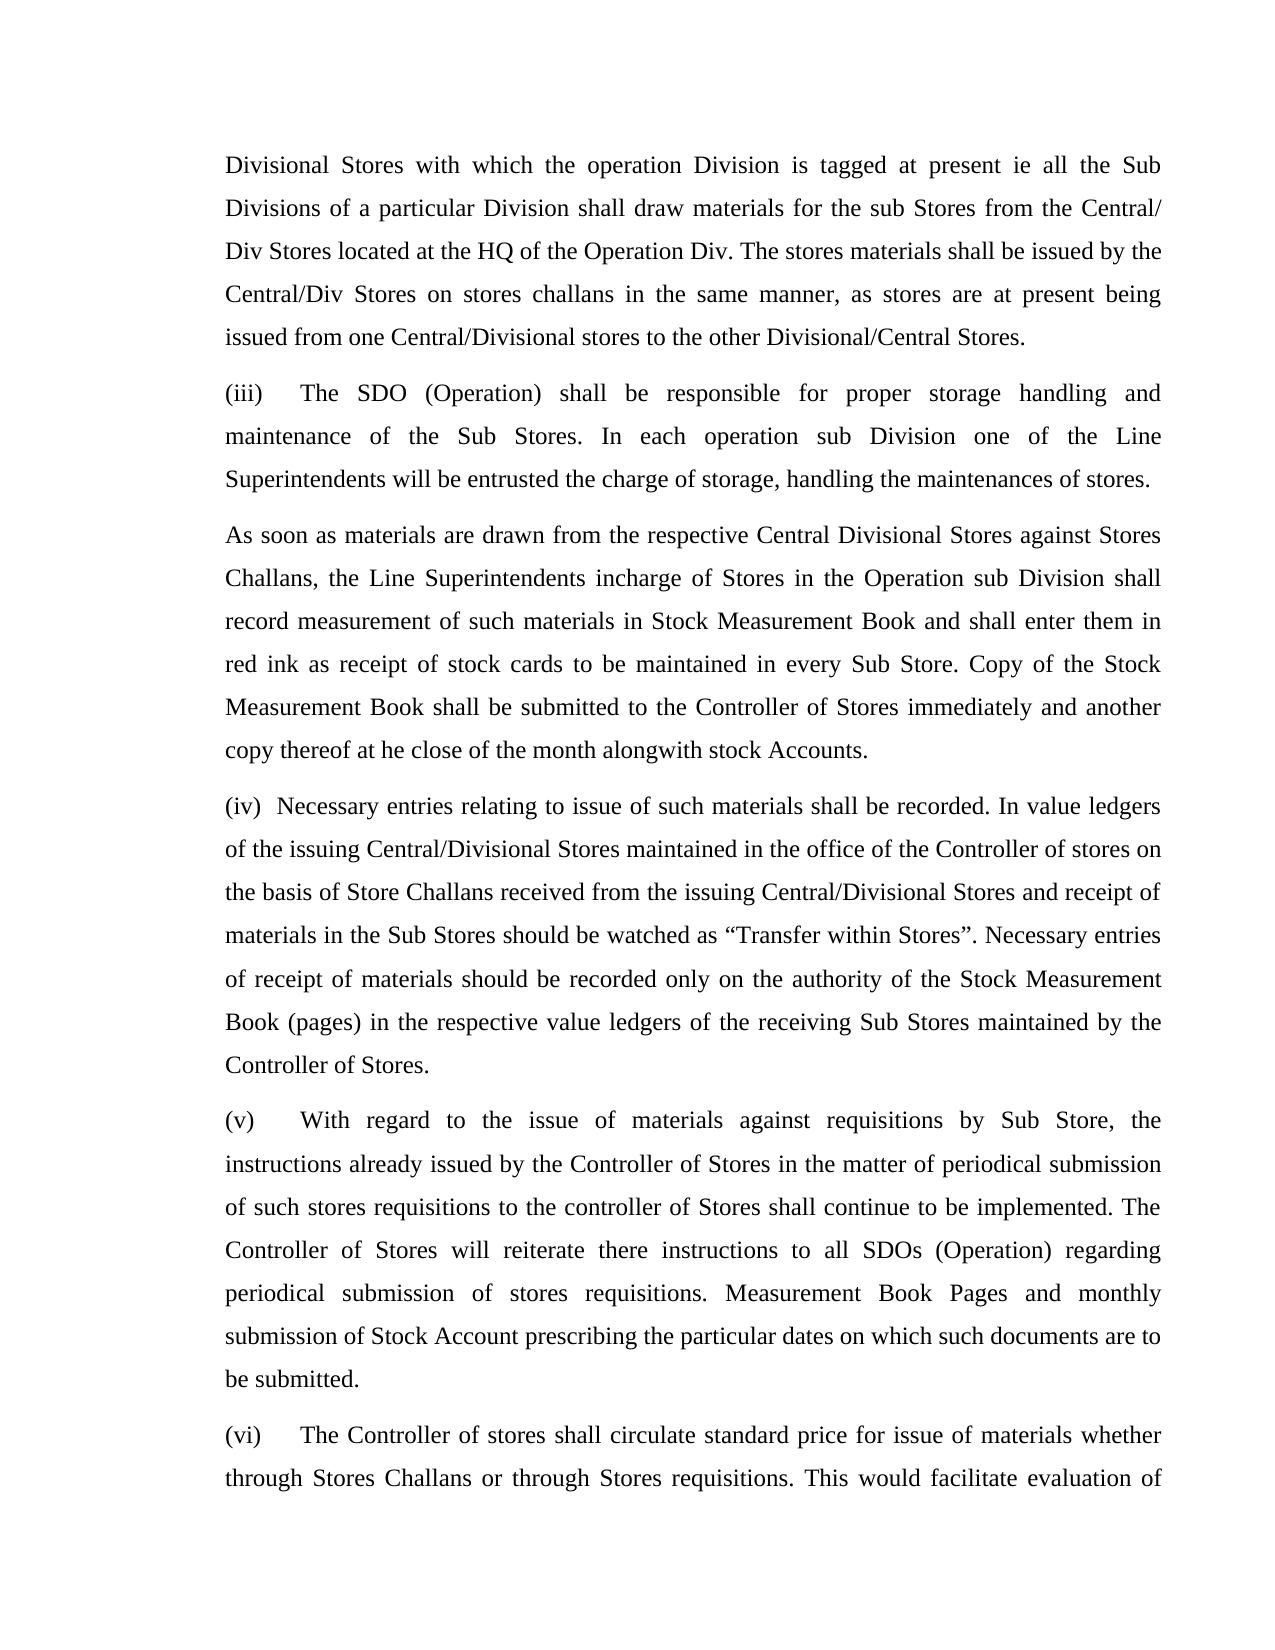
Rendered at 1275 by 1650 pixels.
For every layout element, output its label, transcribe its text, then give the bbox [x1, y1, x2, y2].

text As soon as materials are drawn from the respective Central Divisional Stores against Stores Challans, the Line Superintendents incharge of Stores in the Operation sub Division shall record measurement of such materials in Stock Measurement Book and shall enter them in red ink as receipt of stock cards to be maintained in every Sub Store. Copy of the Stock Measurement Book shall be submitted to the Controller of Stores immediately and another copy thereof at he close of the month alongwith stock Accounts. [225, 520, 1162, 764]
text (iv) Necessary entries relating to issue of such materials shall be recorded. In value ledgers of the issuing Central/Divisional Stores maintained in the office of the Controller of stores on the basis of Store Challans received from the issuing Central/Divisional Stores and receipt of materials in the Sub Stores should be watched as “Transfer within Stores”. Necessary entries of receipt of materials should be recorded only on the authority of the Stock Measurement Book (pages) in the respective value ledgers of the receiving Sub Stores maintained by the Controller of Stores. [225, 791, 1162, 1079]
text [225, 1420, 1162, 1492]
text (v) With regard to the issue of materials against requisitions by Sub Store, the instructions already issued by the Controller of Stores in the matter of periodical submission of such stores requisitions to the controller of Stores shall continue to be implemented. The Controller of Stores will reiterate there instructions to all SDOs (Operation) regarding periodical submission of stores requisitions. Measurement Book Pages and monthly submission of Stock Account prescribing the particular dates on which such documents are to be submitted. [225, 1106, 1162, 1393]
text (iii) The SDO (Operation) shall be responsible for proper storage handling and maintenance of the Sub Stores. In each operation sub Division one of the Line Superintendents will be entrusted the charge of storage, handling the maintenances of stores. [225, 378, 1162, 493]
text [225, 150, 1162, 351]
